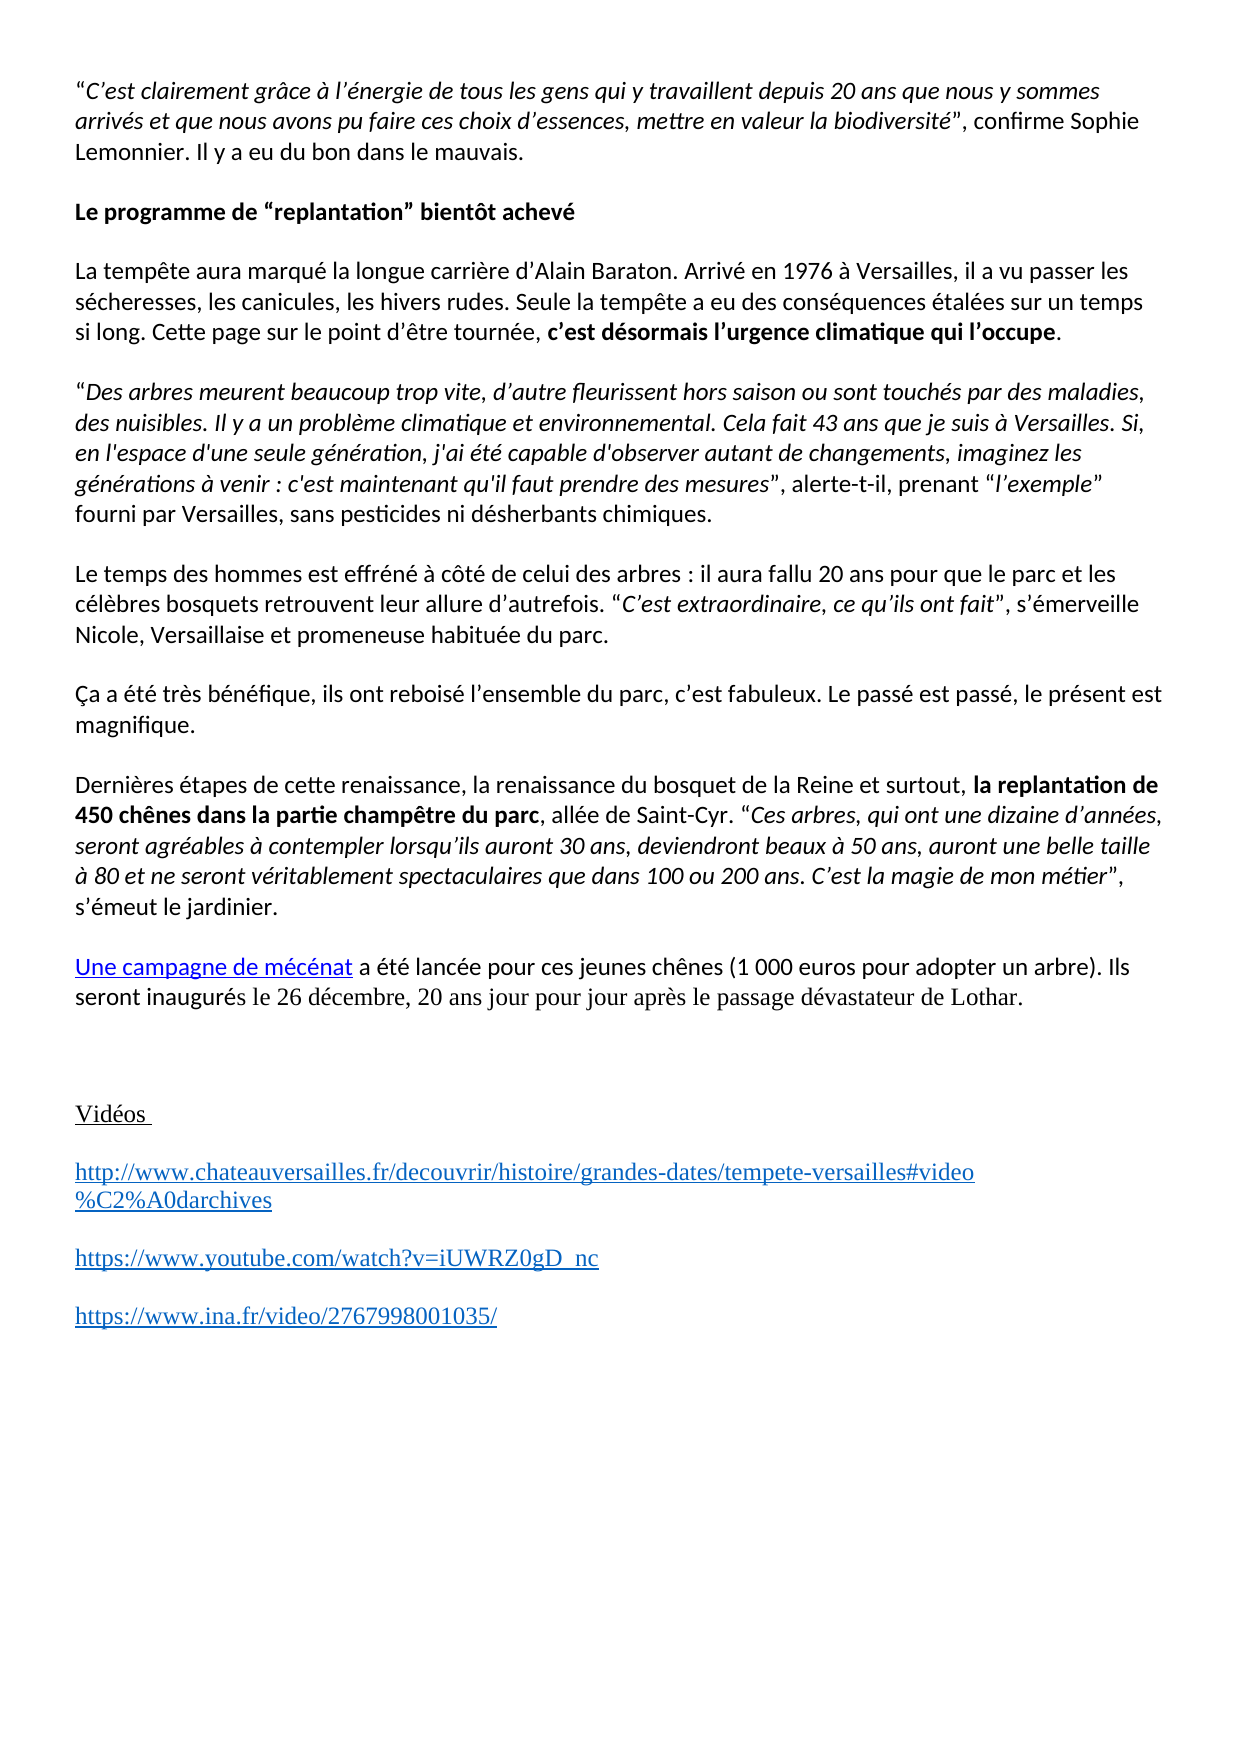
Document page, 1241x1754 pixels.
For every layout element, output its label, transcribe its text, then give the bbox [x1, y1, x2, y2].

text https://www.youtube.com/watch?v=iUWRZ0gD_nc [75, 1243, 1165, 1272]
text Dernières étapes de cette renaissance, la renaissance du bosquet de la Reine et surtout, la replantation de 450 chênes dans la partie champêtre du parc, allée de Saint-Cyr. “Ces arbres, qui ont une dizaine d’années, seront agréables à contempler lorsqu’ils auront 30 ans, deviendront beaux à 50 ans, auront une belle taille à 80 et ne seront véritablement spectaculaires que dans 100 ou 200 ans. C’est la magie de mon métier”, s’émeut le jardinier. [75, 769, 1165, 921]
text “C’est clairement grâce à l’énergie de tous les gens qui y travaillent depuis 20 ans que nous y sommes arrivés et que nous avons pu faire ces choix d’essences, mettre en valeur la biodiversité”, confirme Sophie Lemonnier. Il y a eu du bon dans le mauvais. [75, 75, 1165, 167]
text Vidéos [75, 1099, 1165, 1127]
text Une campagne de mécénat a été lancée pour ces jeunes chênes (1 000 euros pour adopter un arbre). Ils seront inaugurés le 26 décembre, 20 ans jour pour jour après le passage dévastateur de Lothar. [75, 951, 1165, 1012]
text La tempête aura marqué la longue carrière d’Alain Baraton. Arrivé en 1976 à Versailles, il a vu passer les sécheresses, les canicules, les hivers rudes. Seule la tempête a eu des conséquences étalées sur un temps si long. Cette page sur le point d’être tournée, c’est désormais l’urgence climatique qui l’occupe. [75, 255, 1165, 347]
text Le programme de “replantation” bientôt achevé [75, 196, 1165, 226]
text https://www.ina.fr/video/2767998001035/ [75, 1301, 1165, 1330]
text “Des arbres meurent beaucoup trop vite, d’autre fleurissent hors saison ou sont touchés par des maladies, des nuisibles. Il y a un problème climatique et environnemental. Cela fait 43 ans que je suis à Versailles. Si, en l'espace d'une seule génération, j'ai été capable d'observer autant de changements, imaginez les générations à venir : c'est maintenant qu'il faut prendre des mesures”, alerte-t-il, prenant “l’exemple” fourni par Versailles, sans pesticides ni désherbants chimiques. [75, 376, 1165, 529]
text Le temps des hommes est effréné à côté de celui des arbres : il aura fallu 20 ans pour que le parc et les célèbres bosquets retrouvent leur allure d’autrefois. “C’est extraordinaire, ce qu’ils ont fait”, s’émerveille Nicole, Versaillaise et promeneuse habituée du parc. [75, 558, 1165, 649]
text Ça a été très bénéfique, ils ont reboisé l’ensemble du parc, c’est fabuleux. Le passé est passé, le présent est magnifique. [75, 679, 1165, 740]
text http://www.chateauversailles.fr/decouvrir/histoire/grandes-dates/tempete-versailles#video%C2%A0darchives [75, 1157, 1165, 1214]
